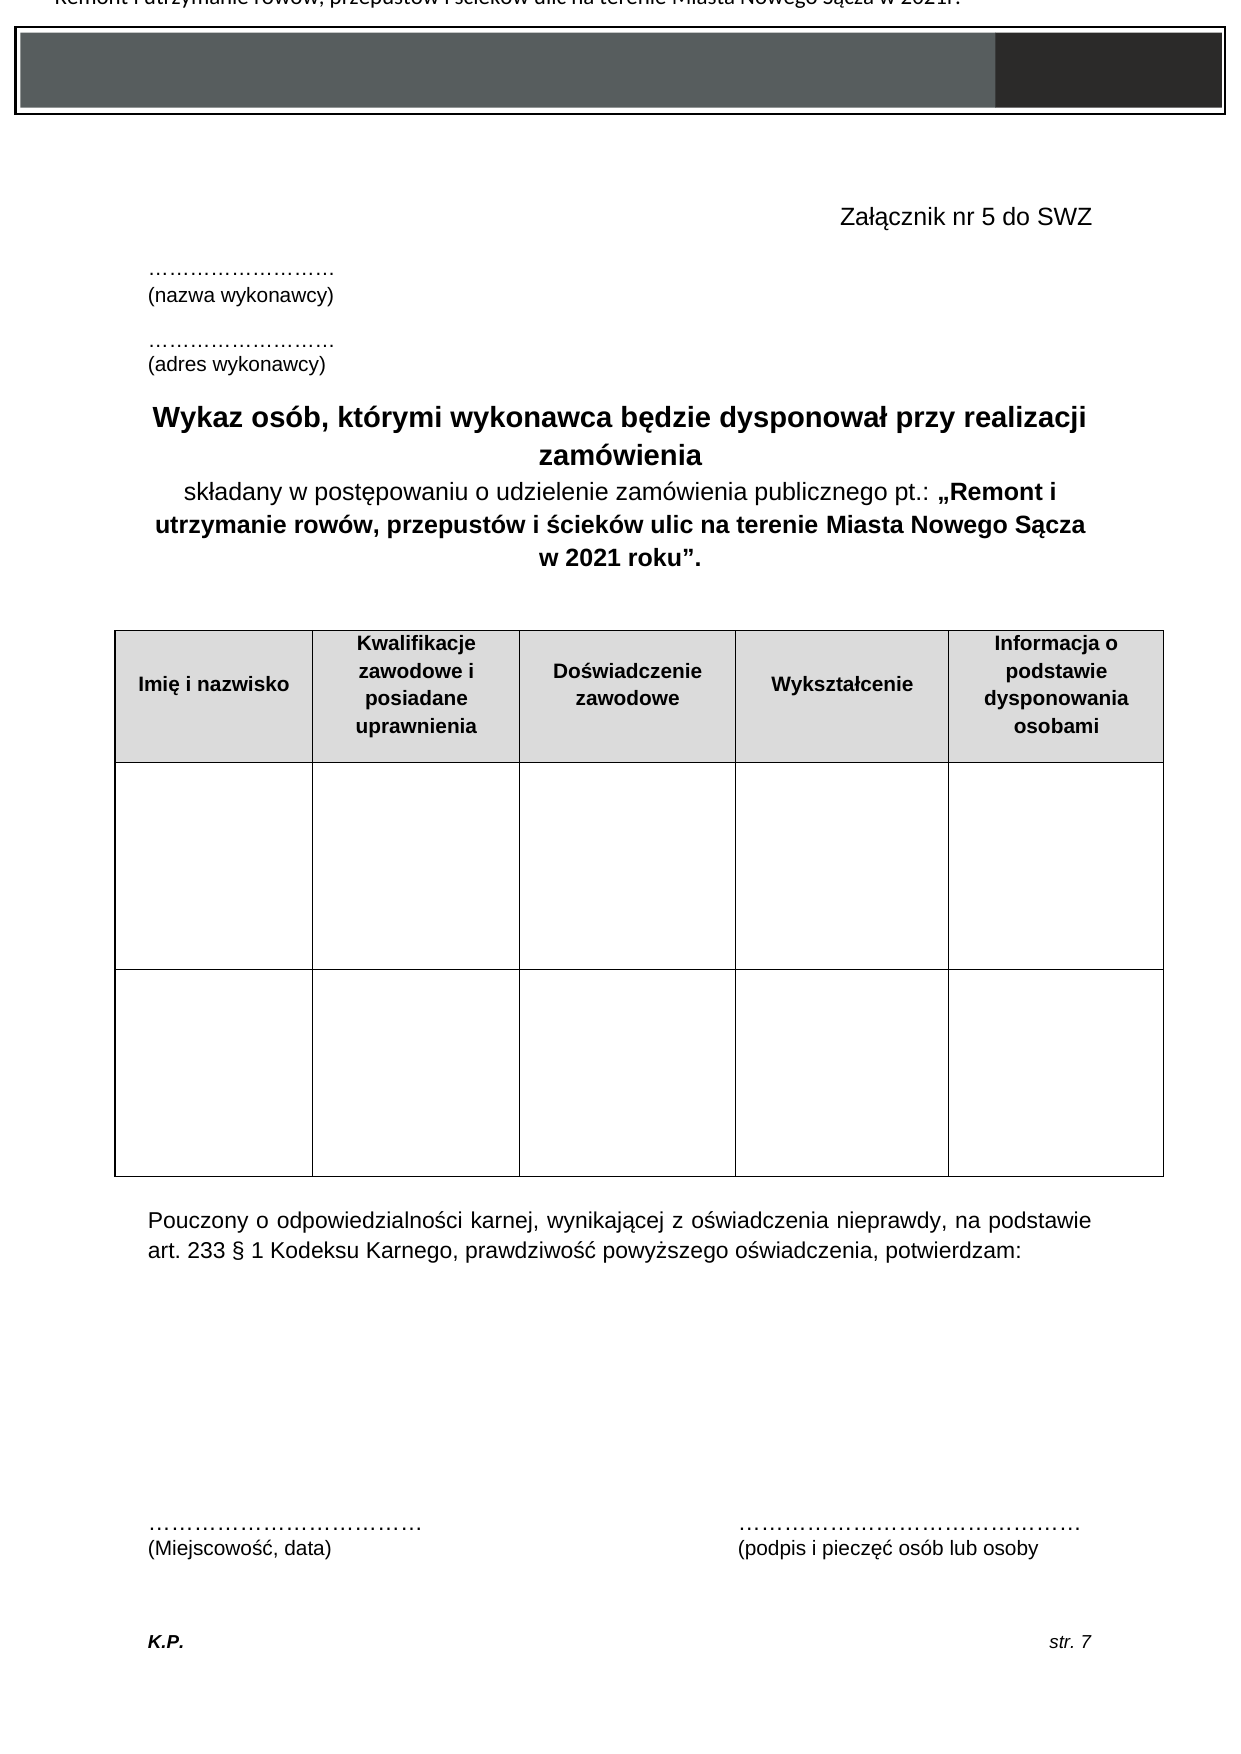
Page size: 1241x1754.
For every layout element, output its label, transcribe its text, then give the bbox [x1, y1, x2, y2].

table_cell [313, 970, 519, 1176]
table_cell [116, 763, 312, 969]
table_cell [736, 763, 948, 969]
text ……………………………… ……………………………………… [148, 1509, 1093, 1535]
table_cell [520, 970, 735, 1176]
text (nazwa wykonawcy) [148, 283, 1093, 307]
text składany w postępowaniu o udzielenie zamówienia publicznego pt.: „Remont i utrzymanie rowów, przepustów i ścieków ulic na terenie Miasta Nowego Sącza w 2021 roku”. [148, 477, 1093, 572]
table_cell [949, 970, 1163, 1176]
text (adres wykonawcy) [148, 352, 1093, 376]
table_cell [313, 763, 519, 969]
table_cell [520, 763, 735, 969]
text ……………………… [148, 255, 1093, 279]
text (Miejscowość, data) (podpis i pieczęć osób lub osoby [148, 1535, 1093, 1559]
text Pouczony o odpowiedzialności karnej, wynikającej z oświadczenia nieprawdy, na podstawie art. 233 § 1 Kodeksu Karnego, prawdziwość powyższego oświadczenia, potwierdzam: [148, 1207, 1093, 1263]
table_cell [116, 970, 312, 1176]
table_header Doświadczenie zawodowe [520, 631, 735, 762]
table_cell [949, 763, 1163, 969]
table_header Imię i nazwisko [116, 631, 312, 762]
text ……………………… [148, 328, 1093, 352]
table_cell [736, 970, 948, 1176]
table_header Wykształcenie [736, 631, 948, 762]
text Załącznik nr 5 do SWZ [148, 201, 1093, 230]
text Wykaz osób, którymi wykonawca będzie dysponował przy realizacji zamówienia [148, 400, 1093, 472]
table_header Kwalifikacje zawodowe i posiadane uprawnienia [313, 631, 519, 762]
table_header Informacja o podstawie dysponowania osobami [949, 631, 1163, 762]
